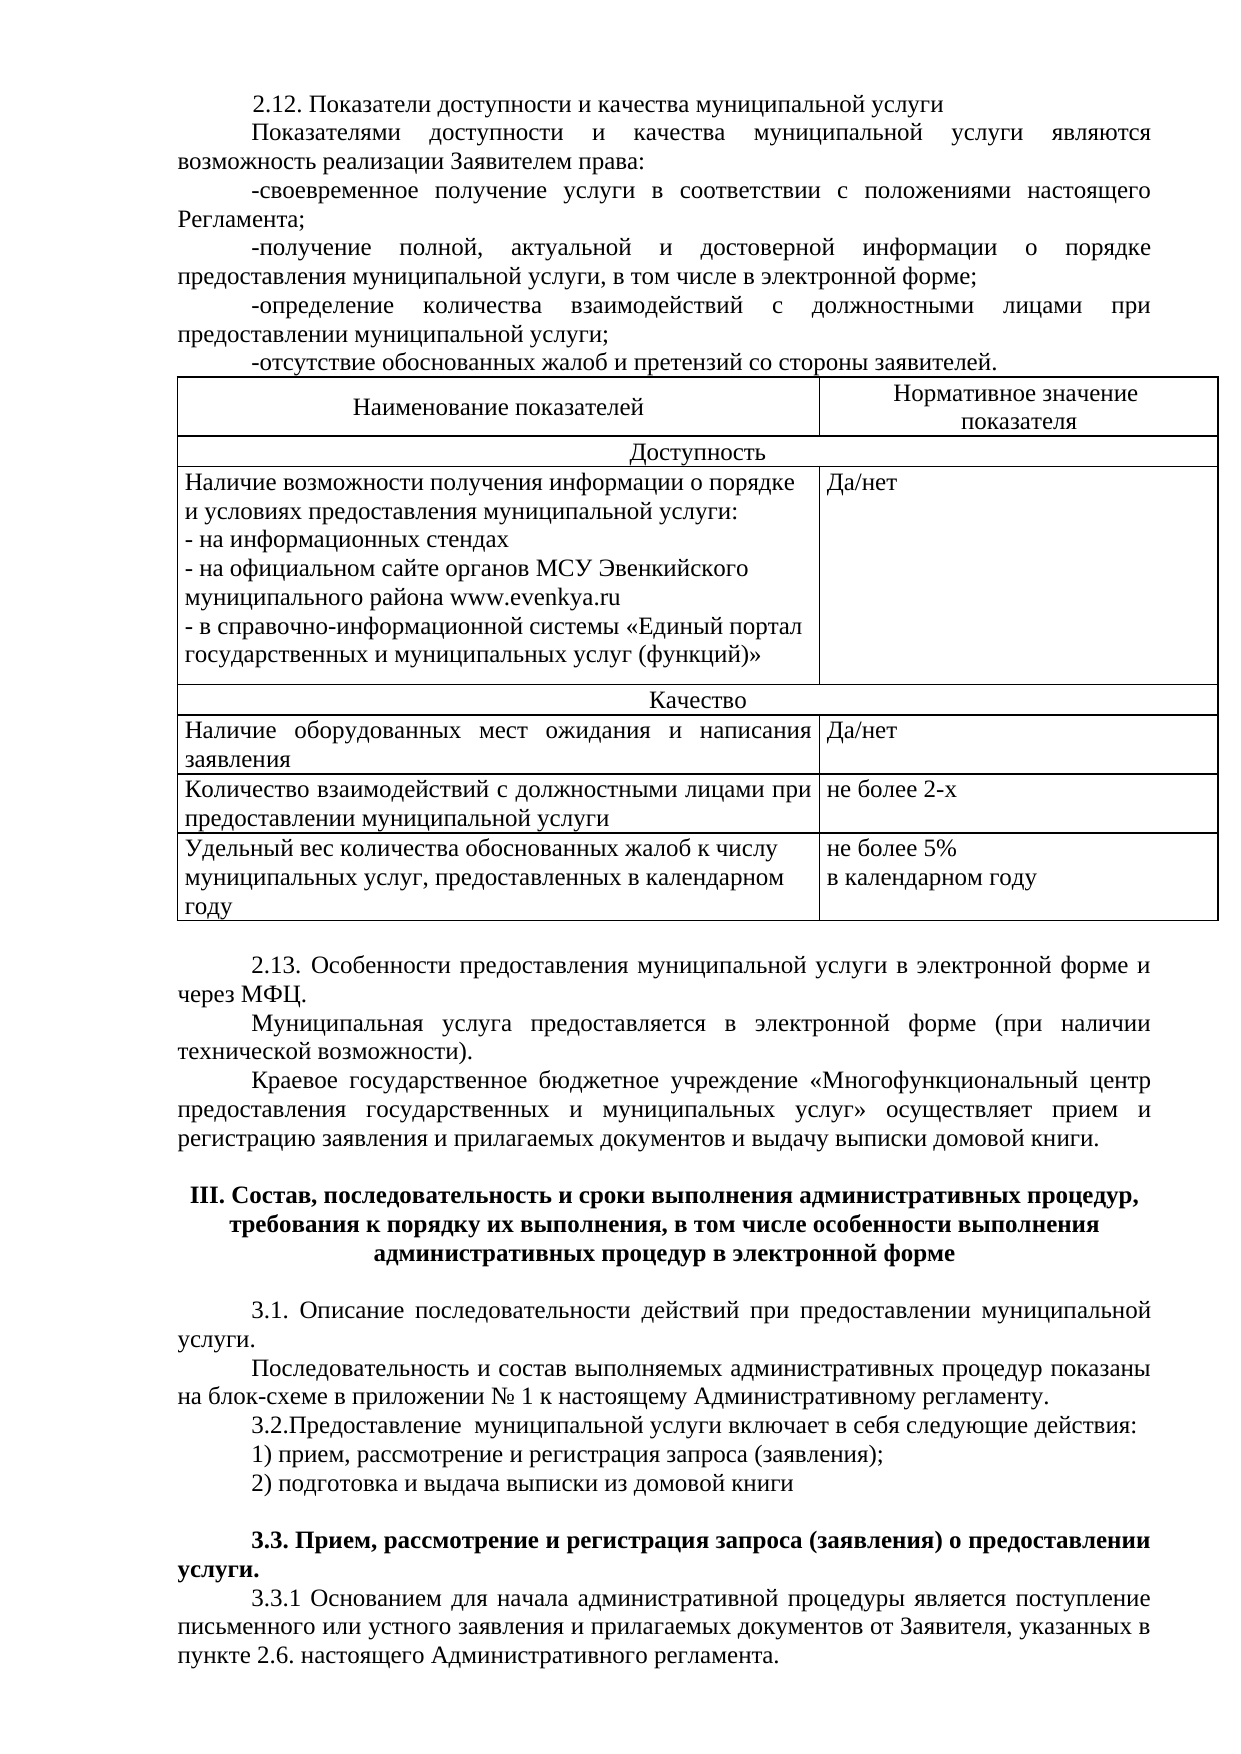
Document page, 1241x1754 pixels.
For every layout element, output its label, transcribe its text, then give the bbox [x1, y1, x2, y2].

text 3.2.Предоставление муниципальной услуги включает в себя следующие действия: [177, 1410, 1152, 1439]
text -своевременное получение услуги в соответствии с положениями настоящего Регламента; [177, 175, 1152, 232]
table_cell не более 2-х [820, 775, 1217, 832]
text 1) прием, рассмотрение и регистрация запроса (заявления); [177, 1439, 1152, 1468]
text 3.3. Прием, рассмотрение и регистрация запроса (заявления) о предоставлении услуги. [177, 1525, 1152, 1583]
text 3.3.1 Основанием для начала административной процедуры является поступление письменного или устного заявления и прилагаемых документов от Заявителя, указанных в пункте 2.6. настоящего Административного регламента. [177, 1583, 1152, 1669]
text -определение количества взаимодействий с должностными лицами при предоставлении муниципальной услуги; [177, 290, 1152, 347]
text -отсутствие обоснованных жалоб и претензий со стороны заявителей. [177, 347, 1152, 376]
table_cell не более 5% в календарном году [820, 834, 1217, 920]
table_cell Наличие возможности получения информации о порядке и условиях предоставления муниципальной услуги: - на информационных стендах - на официальном сайте органов МСУ Эвенкийского муниципального района www.evenkya.ru - в справочно-информационной системы «Единый портал государственных и муниципальных услуг (функций)» [178, 467, 819, 683]
table_cell Доступность [178, 437, 1217, 466]
text Краевое государственное бюджетное учреждение «Многофункциональный центр предоставления государственных и муниципальных услуг» осуществляет прием и регистрацию заявления и прилагаемых документов и выдачу выписки домовой книги. [177, 1065, 1152, 1151]
table_cell Да/нет [820, 467, 1217, 683]
table_cell Да/нет [820, 716, 1217, 773]
text Последовательность и состав выполняемых административных процедур показаны на блок-схеме в приложении № 1 к настоящему Административному регламенту. [177, 1353, 1152, 1410]
text 2.13. Особенности предоставления муниципальной услуги в электронной форме и через МФЦ. [177, 950, 1152, 1008]
text 3.1. Описание последовательности действий при предоставлении муниципальной услуги. [177, 1295, 1152, 1353]
table_cell Наличие оборудованных мест ожидания и написания заявления [178, 716, 819, 773]
text Показателями доступности и качества муниципальной услуги являются возможность реализации Заявителем права: [177, 117, 1152, 175]
text 2) подготовка и выдача выписки из домовой книги [177, 1468, 1152, 1496]
text Муниципальная услуга предоставляется в электронной форме (при наличии технической возможности). [177, 1008, 1152, 1065]
text 2.12. Показатели доступности и качества муниципальной услуги [177, 89, 1152, 117]
table_cell Количество взаимодействий с должностными лицами при предоставлении муниципальной услуги [178, 775, 819, 832]
table_header Наименование показателей [178, 378, 819, 435]
text III. Состав, последовательность и сроки выполнения административных процедур, требования к порядку их выполнения, в том числе особенности выполнения административных процедур в электронной форме [177, 1180, 1152, 1266]
text -получение полной, актуальной и достоверной информации о порядке предоставления муниципальной услуги, в том числе в электронной форме; [177, 232, 1152, 290]
table_cell Удельный вес количества обоснованных жалоб к числу муниципальных услуг, предоставленных в календарном году [178, 834, 819, 920]
table_cell Качество [178, 685, 1217, 714]
table_header Нормативное значение показателя [820, 378, 1217, 435]
